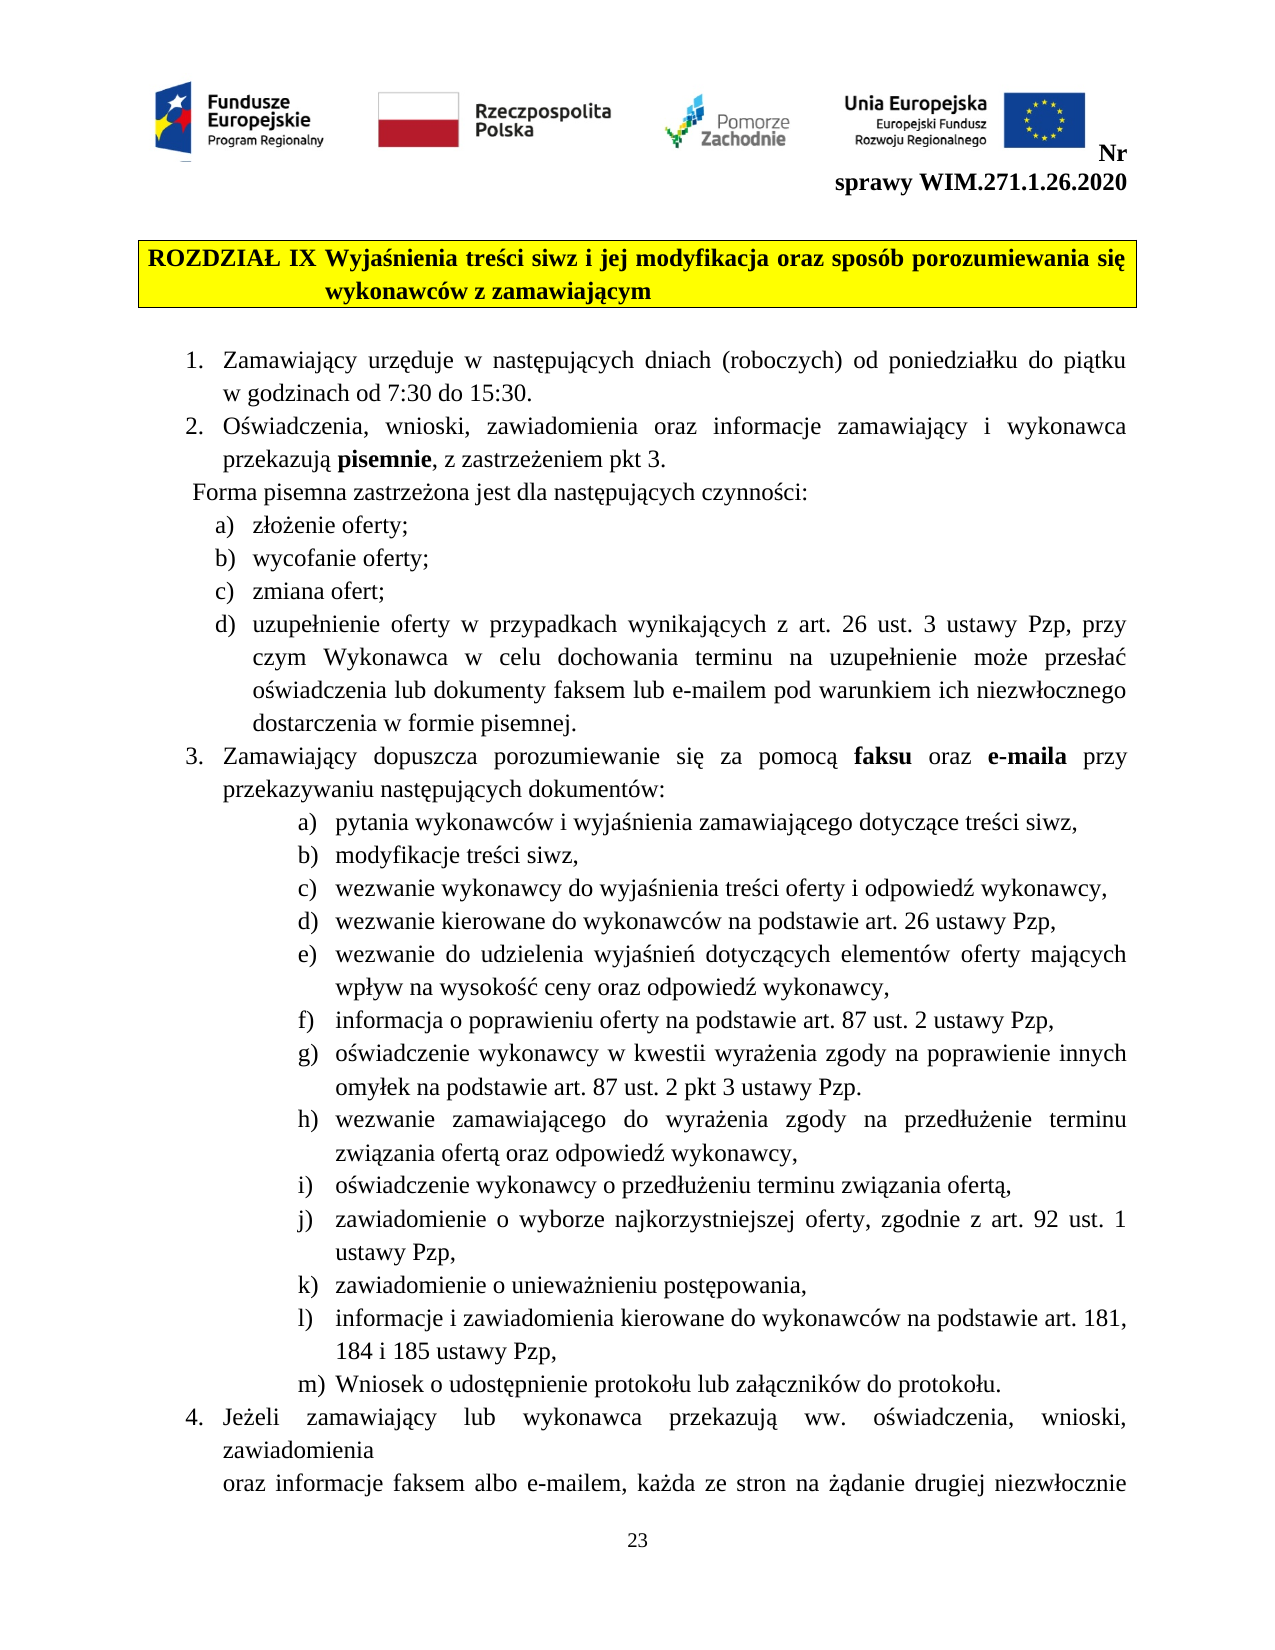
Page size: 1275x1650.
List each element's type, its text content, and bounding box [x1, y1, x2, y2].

list wezwanie zamawiającego do wyrażenia zgody na przedłużenie terminu związania ofertą oraz odpowiedź wykonawcy, [298, 1104, 1127, 1166]
list zawiadomienie o unieważnieniu postępowania, [298, 1270, 1127, 1298]
list uzupełnienie oferty w przypadkach wynikających z art. 26 ust. 3 ustawy Pzp, przy czym Wykonawca w celu dochowania terminu na uzupełnienie może przesłać oświadczenia lub dokumenty faksem lub e-mailem pod warunkiem ich niezwłocznego dostarczenia w formie pisemnej. [215, 609, 1127, 737]
list modyfikacje treści siwz, [298, 840, 1127, 869]
list pytania wykonawców i wyjaśnienia zamawiającego dotyczące treści siwz, [298, 807, 1127, 836]
subtitle ROZDZIAŁ IX Wyjaśnienia treści siwz i jej modyfikacja oraz sposób porozumiewania się wykonawców z zamawiającym [139, 241, 1136, 307]
list oświadczenie wykonawcy o przedłużeniu terminu związania ofertą, [298, 1171, 1127, 1199]
list wycofanie oferty; [215, 543, 1127, 572]
picture [148, 73, 1092, 162]
list informacja o poprawieniu oferty na podstawie art. 87 ust. 2 ustawy Pzp, [298, 1006, 1127, 1034]
list zmiana ofert; [215, 576, 1127, 605]
list Wniosek o udostępnienie protokołu lub załączników do protokołu. [298, 1369, 1127, 1397]
list Zamawiający dopuszcza porozumiewanie się za pomocą faksu oraz e-maila przy przekazywaniu następujących dokumentów: [185, 741, 1127, 803]
list oświadczenie wykonawcy w kwestii wyrażenia zgody na poprawienie innych omyłek na podstawie art. 87 ust. 2 pkt 3 ustawy Pzp. [298, 1038, 1127, 1100]
list wezwanie do udzielenia wyjaśnień dotyczących elementów oferty mających wpływ na wysokość ceny oraz odpowiedź wykonawcy, [298, 939, 1127, 1001]
list zawiadomienie o wyborze najkorzystniejszej oferty, zgodnie z art. 92 ust. 1 ustawy Pzp, [298, 1204, 1127, 1265]
list Oświadczenia, wnioski, zawiadomienia oraz informacje zamawiający i wykonawca przekazują pisemnie, z zastrzeżeniem pkt 3. [185, 411, 1127, 473]
list wezwanie wykonawcy do wyjaśnienia treści oferty i odpowiedź wykonawcy, [298, 873, 1127, 902]
list Zamawiający urzęduje w następujących dniach (roboczych) od poniedziałku do piątku w godzinach od 7:30 do 15:30. [185, 345, 1127, 407]
list informacje i zawiadomienia kierowane do wykonawców na podstawie art. 181, 184 i 185 ustawy Pzp, [298, 1303, 1127, 1364]
list złożenie oferty; [215, 510, 1127, 539]
text Forma pisemna zastrzeżona jest dla następujących czynności: [192, 477, 1127, 506]
list wezwanie kierowane do wykonawców na podstawie art. 26 ustawy Pzp, [298, 906, 1127, 935]
